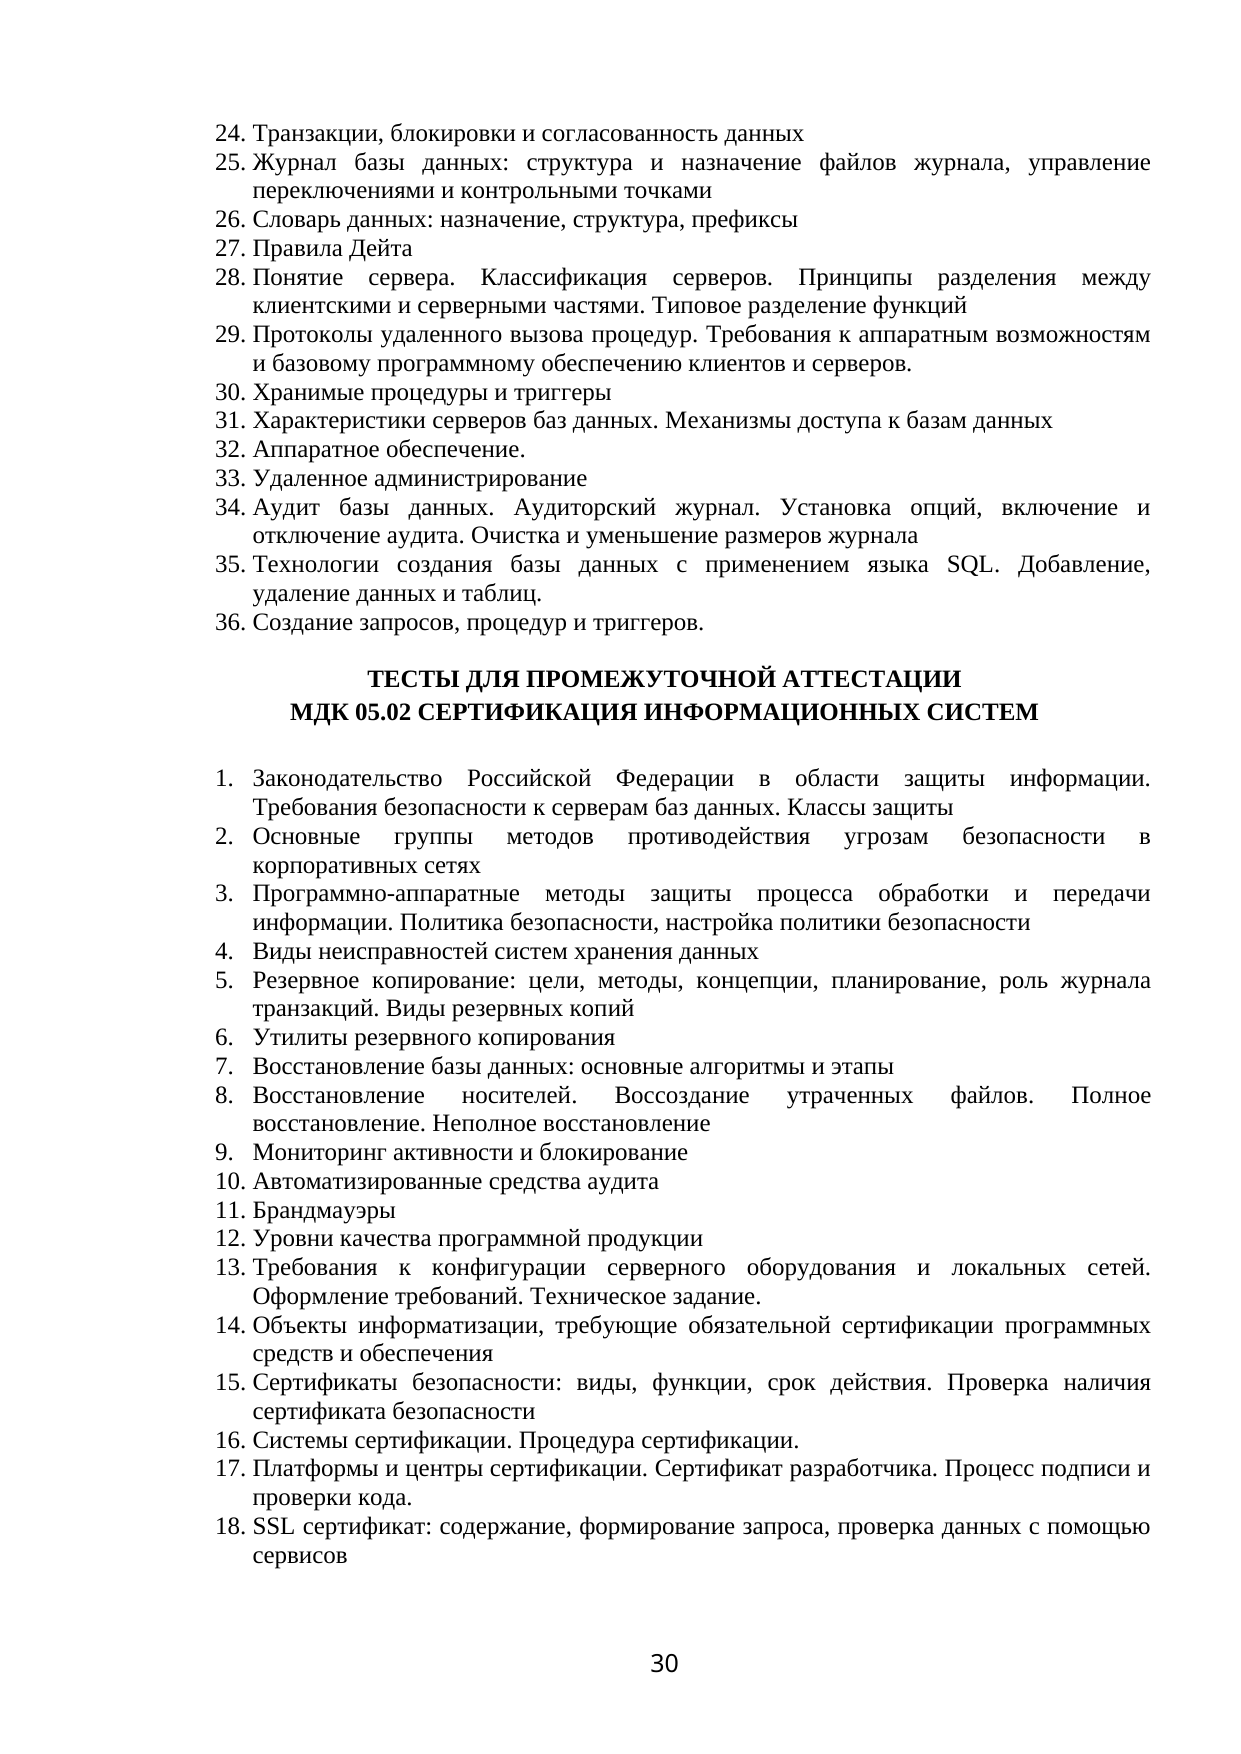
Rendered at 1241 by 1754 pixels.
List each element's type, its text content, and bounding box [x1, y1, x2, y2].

list SSL сертификат: содержание, формирование запроса, проверка данных с помощью сервисов [215, 1511, 1152, 1568]
list Системы сертификации. Процедура сертификации. [215, 1425, 1152, 1453]
list Утилиты резервного копирования [215, 1022, 1152, 1051]
text МДК 05.02 СЕРТИФИКАЦИЯ ИНФОРМАЦИОННЫХ СИСТЕМ [177, 697, 1152, 726]
list Автоматизированные средства аудита [215, 1166, 1152, 1195]
list Основные группы методов противодействия угрозам безопасности в корпоративных сетях [215, 821, 1152, 878]
list Виды неисправностей систем хранения данных [215, 936, 1152, 965]
list Восстановление носителей. Воссоздание утраченных файлов. Полное восстановление. Неполное восстановление [215, 1080, 1152, 1137]
list Мониторинг активности и блокирование [215, 1137, 1152, 1166]
list Восстановление базы данных: основные алгоритмы и этапы [215, 1051, 1152, 1080]
list Аппаратное обеспечение. [215, 434, 1152, 463]
list Платформы и центры сертификации. Сертификат разработчика. Процесс подписи и проверки кода. [215, 1453, 1152, 1511]
list Аудит базы данных. Аудиторский журнал. Установка опций, включение и отключение аудита. Очистка и уменьшение размеров журнала [215, 492, 1152, 549]
list Объекты информатизации, требующие обязательной сертификации программных средств и обеспечения [215, 1310, 1152, 1367]
list Технологии создания базы данных с применением языка SQL. Добавление, удаление данных и таблиц. [215, 549, 1152, 607]
list Создание запросов, процедур и триггеров. [215, 607, 1152, 636]
list Словарь данных: назначение, структура, префиксы [215, 204, 1152, 233]
text ТЕСТЫ ДЛЯ ПРОМЕЖУТОЧНОЙ АТТЕСТАЦИИ [177, 664, 1152, 693]
list Программно-аппаратные методы защиты процесса обработки и передачи информации. Политика безопасности, настройка политики безопасности [215, 878, 1152, 936]
list Хранимые процедуры и триггеры [215, 377, 1152, 406]
list Сертификаты безопасности: виды, функции, срок действия. Проверка наличия сертификата безопасности [215, 1367, 1152, 1425]
list Характеристики серверов баз данных. Механизмы доступа к базам данных [215, 406, 1152, 434]
list Транзакции, блокировки и согласованность данных [215, 118, 1152, 147]
list Понятие сервера. Классификация серверов. Принципы разделения между клиентскими и серверными частями. Типовое разделение функций [215, 262, 1152, 319]
list Протоколы удаленного вызова процедур. Требования к аппаратным возможностям и базовому программному обеспечению клиентов и серверов. [215, 319, 1152, 377]
list Уровни качества программной продукции [215, 1223, 1152, 1252]
list Брандмауэры [215, 1195, 1152, 1223]
list Законодательство Российской Федерации в области защиты информации. Требования безопасности к серверам баз данных. Классы защиты [215, 763, 1152, 821]
list Требования к конфигурации серверного оборудования и локальных сетей. Оформление требований. Техническое задание. [215, 1252, 1152, 1310]
list Правила Дейта [215, 233, 1152, 262]
list Удаленное администрирование [215, 463, 1152, 492]
list Резервное копирование: цели, методы, концепции, планирование, роль журнала транзакций. Виды резервных копий [215, 965, 1152, 1022]
list Журнал базы данных: структура и назначение файлов журнала, управление переключениями и контрольными точками [215, 147, 1152, 204]
